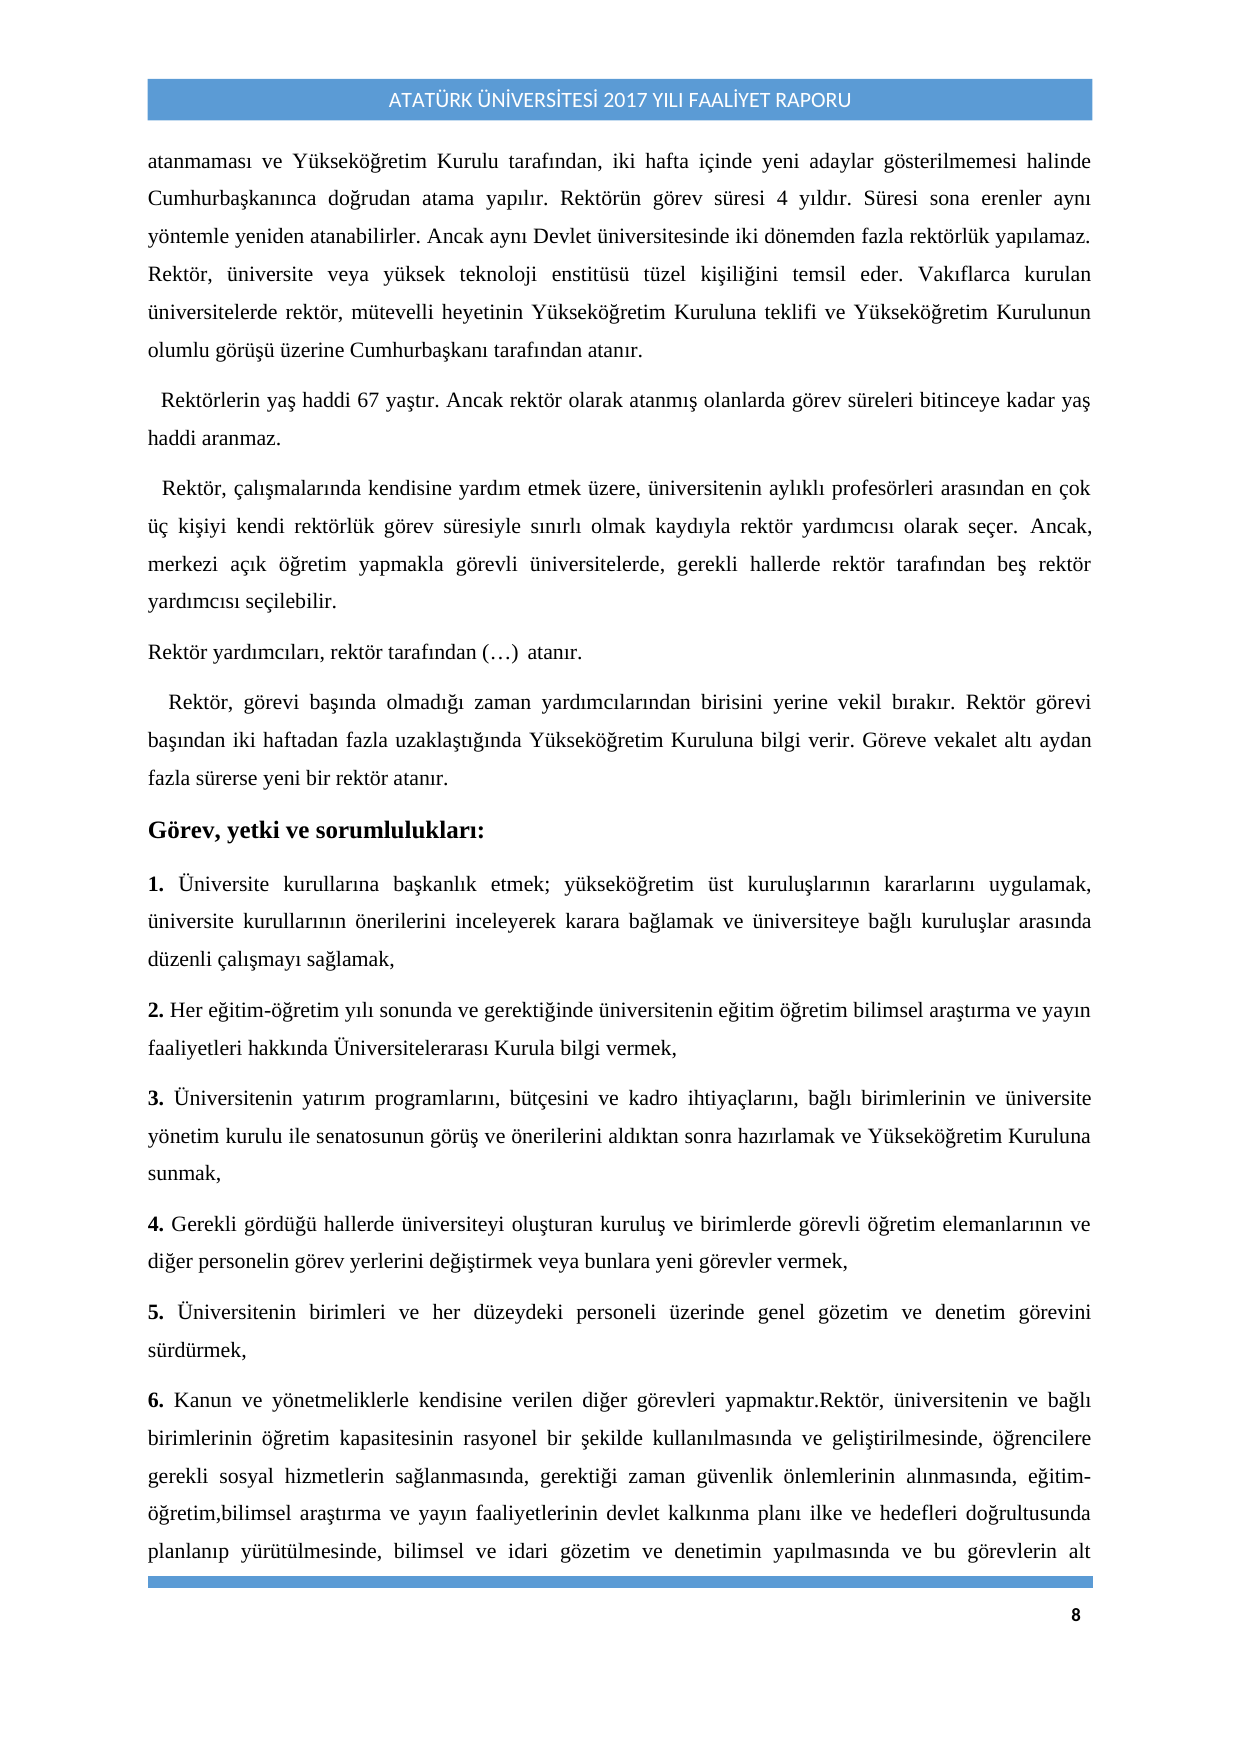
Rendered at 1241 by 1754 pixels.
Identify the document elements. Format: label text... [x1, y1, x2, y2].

text 5. Üniversitenin birimleri ve her düzeydeki personeli üzerinde genel gözetim ve denetim görevini sürdürmek, [148, 1299, 1093, 1362]
text Rektör, görevi başında olmadığı zaman yardımcılarından birisini yerine vekil bırakır. Rektör görevi başından iki haftadan fazla uzaklaştığında Yükseköğretim Kuruluna bilgi verir. Göreve vekalet altı aydan fazla sürerse yeni bir rektör atanır. [148, 689, 1093, 790]
text Rektör, çalışmalarında kendisine yardım etmek üzere, üniversitenin aylıklı profesörleri arasından en çok üç kişiyi kendi rektörlük görev süresiyle sınırlı olmak kaydıyla rektör yardımcısı olarak seçer. Ancak, merkezi açık öğretim yapmakla görevli üniversitelerde, gerekli hallerde rektör tarafından beş rektör yardımcısı seçilebilir. [148, 475, 1093, 614]
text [148, 1387, 1093, 1563]
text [148, 148, 1093, 362]
text 1. Üniversite kurullarına başkanlık etmek; yükseköğretim üst kuruluşlarının kararlarını uygulamak, üniversite kurullarının önerilerini inceleyerek karara bağlamak ve üniversiteye bağlı kuruluşlar arasında düzenli çalışmayı sağlamak, [148, 871, 1093, 972]
text 2. Her eğitim-öğretim yılı sonunda ve gerektiğinde üniversitenin eğitim öğretim bilimsel araştırma ve yayın faaliyetleri hakkında Üniversitelerarası Kurula bilgi vermek, [148, 997, 1093, 1060]
text Rektörlerin yaş haddi 67 yaştır. Ancak rektör olarak atanmış olanlarda görev süreleri bitinceye kadar yaş haddi aranmaz. [148, 387, 1093, 450]
text Görev, yetki ve sorumlulukları: [148, 815, 1093, 844]
text 4. Gerekli gördüğü hallerde üniversiteyi oluşturan kuruluş ve birimlerde görevli öğretim elemanlarının ve diğer personelin görev yerlerini değiştirmek veya bunlara yeni görevler vermek, [148, 1211, 1093, 1274]
text 3. Üniversitenin yatırım programlarını, bütçesini ve kadro ihtiyaçlarını, bağlı birimlerinin ve üniversite yönetim kurulu ile senatosunun görüş ve önerilerini aldıktan sonra hazırlamak ve Yükseköğretim Kuruluna sunmak, [148, 1085, 1093, 1186]
text Rektör yardımcıları, rektör tarafından (…) atanır. [148, 639, 1093, 664]
